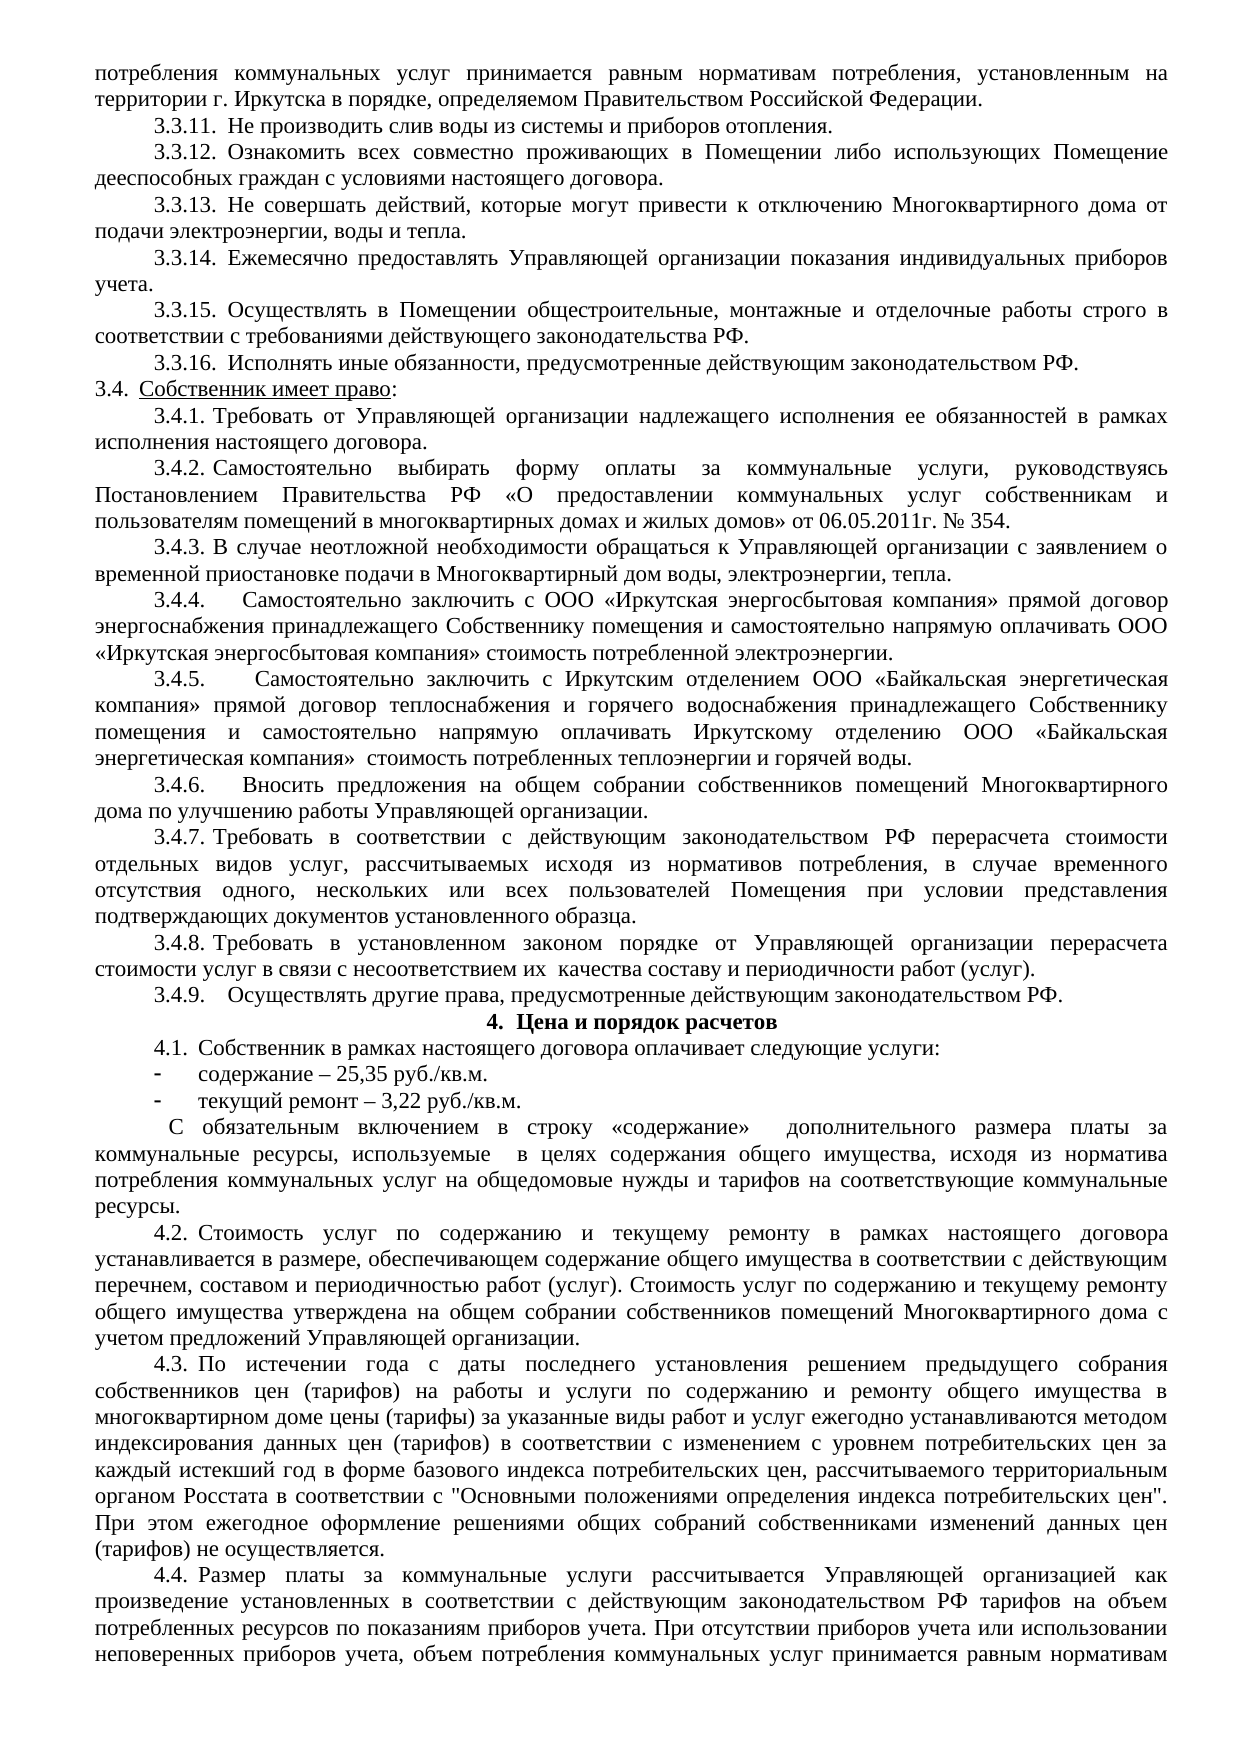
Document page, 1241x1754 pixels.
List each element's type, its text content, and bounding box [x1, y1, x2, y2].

list Не совершать действий, которые могут привести к отключению Многоквартирного дома от подачи электроэнергии, воды и тепла. [94, 191, 1169, 243]
list Самостоятельно заключить с Иркутским отделением ООО «Байкальская энергетическая компания» прямой договор теплоснабжения и горячего водоснабжения принадлежащего Собственнику помещения и самостоятельно напрямую оплачивать Иркутскому отделению ООО «Байкальская энергетическая компания» стоимость потребленных теплоэнергии и горячей воды. [94, 665, 1169, 771]
list содержание – 25,35 руб./кв.м. [94, 1061, 1169, 1087]
text С обязательным включением в строку «содержание» дополнительного размера платы за коммунальные ресурсы, используемые в целях содержания общего имущества, исходя из норматива потребления коммунальных услуг на общедомовые нужды и тарифов на соответствующие коммунальные ресурсы. [94, 1113, 1169, 1219]
list В случае неотложной необходимости обращаться к Управляющей организации с заявлением о временной приостановке подачи в Многоквартирный дом воды, электроэнергии, тепла. [94, 533, 1169, 586]
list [94, 59, 1169, 112]
list Самостоятельно выбирать форму оплаты за коммунальные услуги, руководствуясь Постановлением Правительства РФ «О предоставлении коммунальных услуг собственникам и пользователям помещений в многоквартирных домах и жилых домов» от 06.05.2011г. № 354. [94, 454, 1169, 533]
list Самостоятельно заключить с ООО «Иркутская энергосбытовая компания» прямой договор энергоснабжения принадлежащего Собственнику помещения и самостоятельно напрямую оплачивать ООО «Иркутская энергосбытовая компания» стоимость потребленной электроэнергии. [94, 586, 1169, 665]
list Не производить слив воды из системы и приборов отопления. [94, 112, 1169, 138]
list Собственник имеет право: [94, 375, 1169, 402]
list Осуществлять другие права, предусмотренные действующим законодательством РФ. [94, 981, 1169, 1008]
list текущий ремонт – 3,22 руб./кв.м. [94, 1087, 1169, 1113]
list Ознакомить всех совместно проживающих в Помещении либо использующих Помещение дееспособных граждан с условиями настоящего договора. [94, 138, 1169, 191]
list Требовать в установленном законом порядке от Управляющей организации перерасчета стоимости услуг в связи с несоответствием их качества составу и периодичности работ (услуг). [94, 929, 1169, 981]
list Собственник в рамках настоящего договора оплачивает следующие услуги: [94, 1034, 1169, 1061]
list Вносить предложения на общем собрании собственников помещений Многоквартирного дома по улучшению работы Управляющей организации. [94, 771, 1169, 823]
list Осуществлять в Помещении общестроительные, монтажные и отделочные работы строго в соответствии с требованиями действующего законодательства РФ. [94, 296, 1169, 349]
list Требовать в соответствии с действующим законодательством РФ перерасчета стоимости отдельных видов услуг, рассчитываемых исходя из нормативов потребления, в случае временного отсутствия одного, нескольких или всех пользователей Помещения при условии представления подтверждающих документов установленного образца. [94, 823, 1169, 929]
list Исполнять иные обязанности, предусмотренные действующим законодательством РФ. [94, 349, 1169, 375]
list Стоимость услуг по содержанию и текущему ремонту в рамках настоящего договора устанавливается в размере, обеспечивающем содержание общего имущества в соответствии с действующим перечнем, составом и периодичностью работ (услуг). Стоимость услуг по содержанию и текущему ремонту общего имущества утверждена на общем собрании собственников помещений Многоквартирного дома с учетом предложений Управляющей организации. [94, 1219, 1169, 1350]
list По истечении года с даты последнего установления решением предыдущего собрания собственников цен (тарифов) на работы и услуги по содержанию и ремонту общего имущества в многоквартирном доме цены (тарифы) за указанные виды работ и услуг ежегодно устанавливаются методом индексирования данных цен (тарифов) в соответствии с изменением с уровнем потребительских цен за каждый истекший год в форме базового индекса потребительских цен, рассчитываемого территориальным органом Росстата в соответствии с "Основными положениями определения индекса потребительских цен". При этом ежегодное оформление решениями общих собраний собственниками изменений данных цен (тарифов) не осуществляется. [94, 1350, 1169, 1561]
list Ежемесячно предоставлять Управляющей организации показания индивидуальных приборов учета. [94, 243, 1169, 296]
list Требовать от Управляющей организации надлежащего исполнения ее обязанностей в рамках исполнения настоящего договора. [94, 402, 1169, 454]
list Цена и порядок расчетов [94, 1008, 1169, 1034]
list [94, 1561, 1169, 1667]
